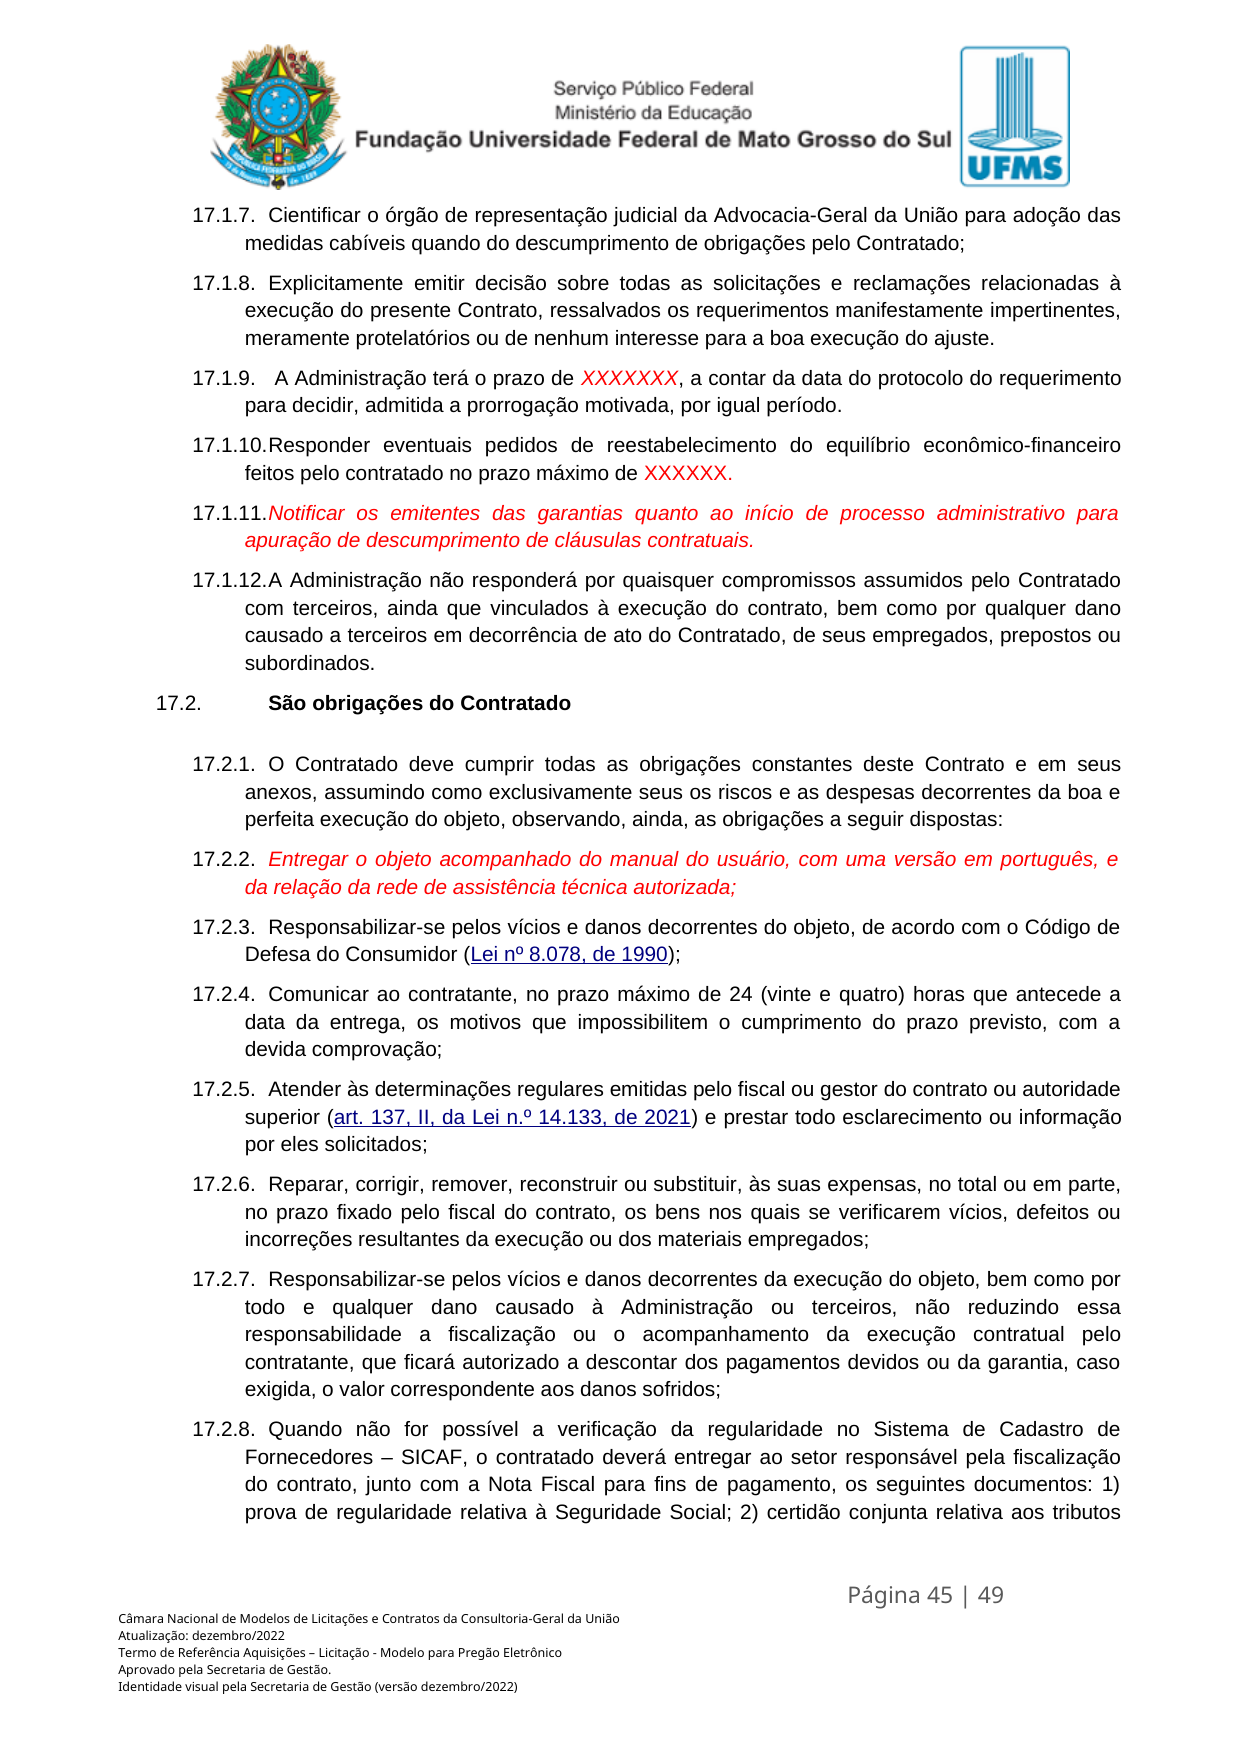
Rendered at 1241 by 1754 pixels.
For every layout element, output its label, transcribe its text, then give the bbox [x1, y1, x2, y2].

list A Administração terá o prazo de XXXXXXX, a contar da data do protocolo do requerimento para decidir, admitida a prorrogação motivada, por igual período. [192, 366, 1122, 417]
list O Contratado deve cumprir todas as obrigações constantes deste Contrato e em seus anexos, assumindo como exclusivamente seus os riscos e as despesas decorrentes da boa e perfeita execução do objeto, observando, ainda, as obrigações a seguir dispostas: [192, 752, 1122, 831]
list Comunicar ao contratante, no prazo máximo de 24 (vinte e quatro) horas que antecede a data da entrega, os motivos que impossibilitem o cumprimento do prazo previsto, com a devida comprovação; [192, 982, 1122, 1061]
list Responder eventuais pedidos de reestabelecimento do equilíbrio econômico-financeiro feitos pelo contratado no prazo máximo de XXXXXX. [192, 433, 1122, 485]
list Reparar, corrigir, remover, reconstruir ou substituir, às suas expensas, no total ou em parte, no prazo fixado pelo fiscal do contrato, os bens nos quais se verificarem vícios, defeitos ou incorreções resultantes da execução ou dos materiais empregados; [192, 1172, 1122, 1251]
list São obrigações do Contratado [156, 691, 1122, 715]
list Responsabilizar-se pelos vícios e danos decorrentes do objeto, de acordo com o Código de Defesa do Consumidor (Lei nº 8.078, de 1990); [192, 914, 1122, 966]
list Notificar os emitentes das garantias quanto ao início de processo administrativo para apuração de descumprimento de cláusulas contratuais. [192, 501, 1122, 552]
list Explicitamente emitir decisão sobre todas as solicitações e reclamações relacionadas à execução do presente Contrato, ressalvados os requerimentos manifestamente impertinentes, meramente protelatórios ou de nenhum interesse para a boa execução do ajuste. [192, 271, 1122, 350]
list Responsabilizar-se pelos vícios e danos decorrentes da execução do objeto, bem como por todo e qualquer dano causado à Administração ou terceiros, não reduzindo essa responsabilidade a fiscalização ou o acompanhamento da execução contratual pelo contratante, que ficará autorizado a descontar dos pagamentos devidos ou da garantia, caso exigida, o valor correspondente aos danos sofridos; [192, 1267, 1122, 1401]
list A Administração não responderá por quaisquer compromissos assumidos pelo Contratado com terceiros, ainda que vinculados à execução do contrato, bem como por qualquer dano causado a terceiros em decorrência de ato do Contratado, de seus empregados, prepostos ou subordinados. [192, 568, 1122, 675]
list Entregar o objeto acompanhado do manual do usuário, com uma versão em português, e da relação da rede de assistência técnica autorizada; [192, 847, 1122, 898]
list Atender às determinações regulares emitidas pelo fiscal ou gestor do contrato ou autoridade superior (art. 137, II, da Lei n.º 14.133, de 2021) e prestar todo esclarecimento ou informação por eles solicitados; [192, 1077, 1122, 1156]
picture [210, 44, 1070, 190]
list Cientificar o órgão de representação judicial da Advocacia-Geral da União para adoção das medidas cabíveis quando do descumprimento de obrigações pelo Contratado; [192, 203, 1122, 255]
